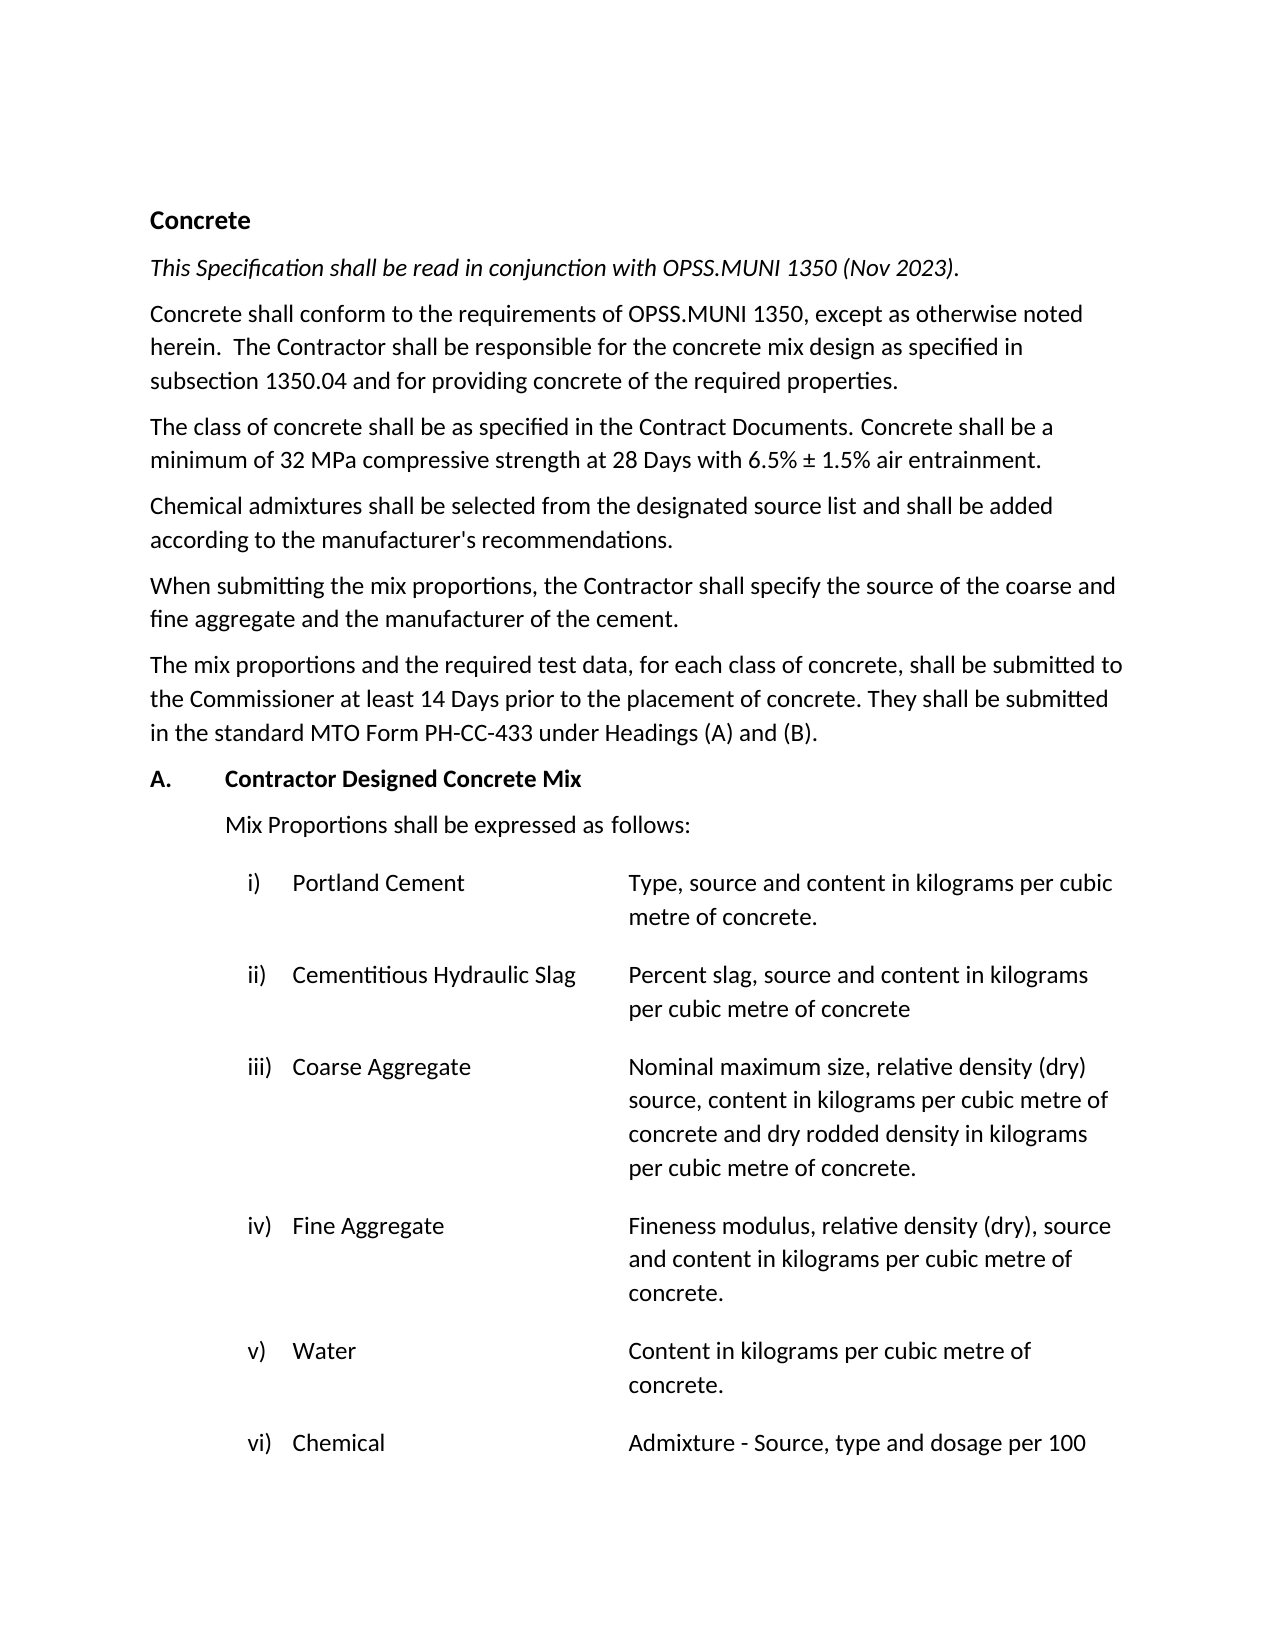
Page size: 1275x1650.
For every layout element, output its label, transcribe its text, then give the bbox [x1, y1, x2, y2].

text The class of concrete shall be as specified in the Contract Documents. Concrete shall be a minimum of 32 MPa compressive strength at 28 Days with 6.5% ± 1.5% air entrainment. [150, 411, 1125, 475]
table_cell Percent slag, source and content in kilograms per cubic metre of concrete [617, 947, 1125, 1039]
text Mix Proportions shall be expressed as follows: [150, 809, 1125, 839]
text The mix proportions and the required test data, for each class of concrete, shall be submitted to the Commissioner at least 14 Days prior to the placement of concrete. They shall be submitted in the standard MTO Form PH-CC-433 under Headings (A) and (B). [150, 650, 1125, 747]
table_header Portland Cement [161, 855, 617, 947]
text When submitting the mix proportions, the Contractor shall specify the source of the coarse and fine aggregate and the manufacturer of the cement. [150, 570, 1125, 634]
table_header Type, source and content in kilograms per cubic metre of concrete. [617, 855, 1125, 947]
table_cell Cementitious Hydraulic Slag [161, 947, 617, 1039]
text Concrete shall conform to the requirements of OPSS.MUNI 1350, except as otherwise noted herein. The Contractor shall be responsible for the concrete mix design as specified in subsection 1350.04 and for providing concrete of the required properties. [150, 298, 1125, 395]
table_cell Chemical [161, 1415, 617, 1473]
text Chemical admixtures shall be selected from the designated source list and shall be added according to the manufacturer's recommendations. [150, 491, 1125, 554]
table_cell Coarse Aggregate [161, 1039, 617, 1198]
table_cell Water [161, 1323, 617, 1415]
text This Specification shall be read in conjunction with OPSS.MUNI 1350 (Nov 2023). [150, 252, 1125, 282]
subtitle Concrete [150, 203, 1125, 236]
table_cell Fineness modulus, relative density (dry), source and content in kilograms per cubic metre of concrete. [617, 1198, 1125, 1323]
table_cell Content in kilograms per cubic metre of concrete. [617, 1323, 1125, 1415]
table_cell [617, 1415, 1125, 1473]
table_cell Fine Aggregate [161, 1198, 617, 1323]
table_cell Nominal maximum size, relative density (dry) source, content in kilograms per cubic metre of concrete and dry rodded density in kilograms per cubic metre of concrete. [617, 1039, 1125, 1198]
text Contractor Designed Concrete Mix [150, 763, 1125, 793]
